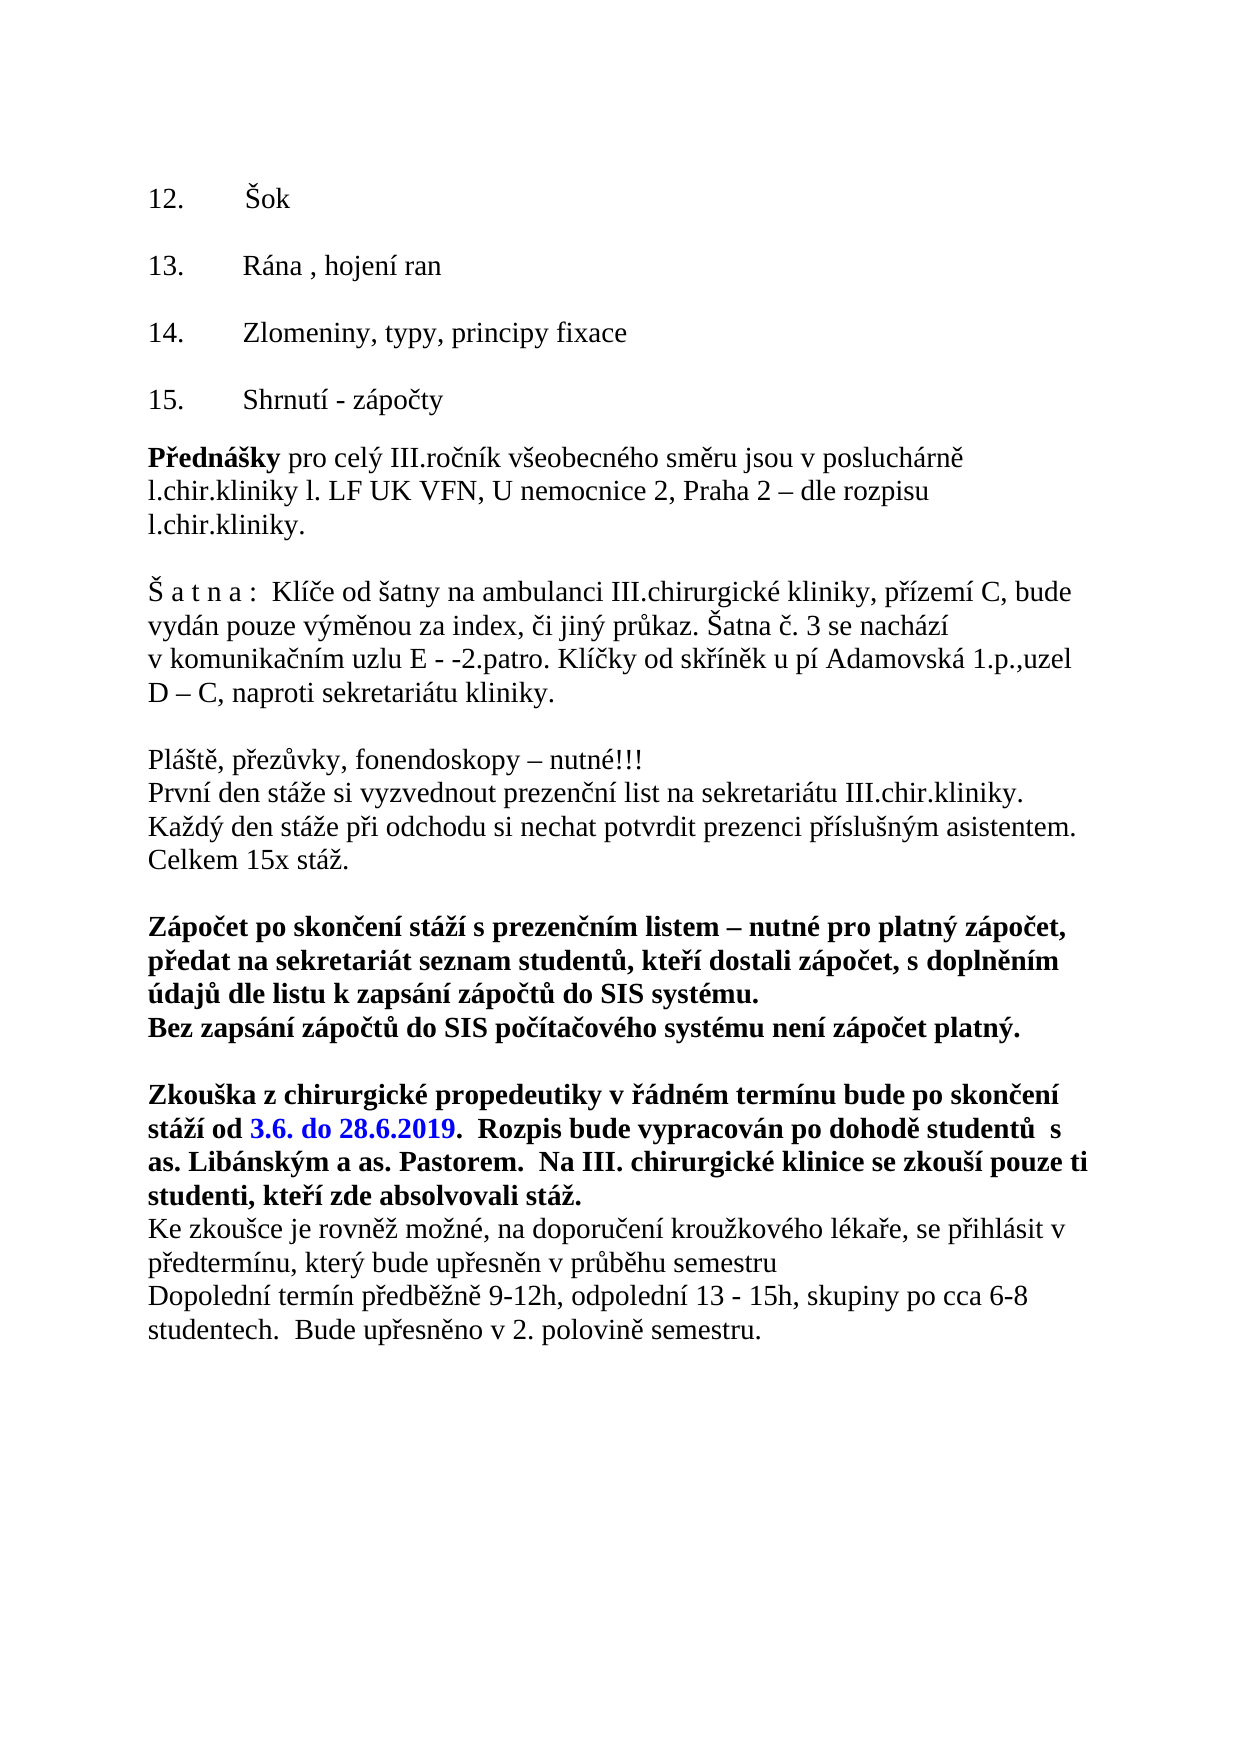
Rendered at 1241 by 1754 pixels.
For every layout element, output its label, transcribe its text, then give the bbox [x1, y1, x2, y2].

text 12. Šok [148, 181, 1093, 215]
text Zápočet po skončení stáží s prezenčním listem – nutné pro platný zápočet, předat na sekretariát seznam studentů, kteří dostali zápočet, s doplněním údajů dle listu k zapsání zápočtů do SIS systému. [148, 909, 1093, 1010]
text Pláště, přezůvky, fonendoskopy – nutné!!! [148, 742, 1093, 775]
text Ke zkoušce je rovněž možné, na doporučení kroužkového lékaře, se přihlásit v předtermínu, který bude upřesněn v průběhu semestru [148, 1211, 1093, 1278]
text 15. Shrnutí - zápočty [148, 382, 1093, 416]
text Zkouška z chirurgické propedeutiky v řádném termínu bude po skončení stáží od 3.6. do 28.6.2019. Rozpis bude vypracován po dohodě studentů s as. Libánským a as. Pastorem. Na III. chirurgické klinice se zkouší pouze ti studenti, kteří zde absolvovali stáž. [148, 1077, 1093, 1211]
text 13. Rána , hojení ran [148, 248, 1093, 282]
text Přednášky pro celý III.ročník všeobecného směru jsou v posluchárně l.chir.kliniky l. LF UK VFN, U nemocnice 2, Praha 2 – dle rozpisu [148, 440, 1093, 507]
text Bez zapsání zápočtů do SIS počítačového systému není zápočet platný. [148, 1010, 1093, 1044]
text Š a t n a : Klíče od šatny na ambulanci III.chirurgické kliniky, přízemí C, bude vydán pouze výměnou za index, či jiný průkaz. Šatna č. 3 se nachází v komunikačním uzlu E - -2.patro. Klíčky od skříněk u pí Adamovská 1.p.,uzel [148, 574, 1093, 675]
text l.chir.kliniky. [148, 507, 1093, 541]
text První den stáže si vyzvednout prezenční list na sekretariátu III.chir.kliniky. [148, 775, 1093, 809]
text Dopolední termín předběžně 9-12h, odpolední 13 - 15h, skupiny po cca 6-8 studentech. Bude upřesněno v 2. polovině semestru. [148, 1278, 1093, 1346]
text 14. Zlomeniny, typy, principy fixace [148, 315, 1093, 349]
text Každý den stáže při odchodu si nechat potvrdit prezenci příslušným asistentem. Celkem 15x stáž. [148, 809, 1093, 876]
text D – C, naproti sekretariátu kliniky. [148, 675, 1093, 708]
